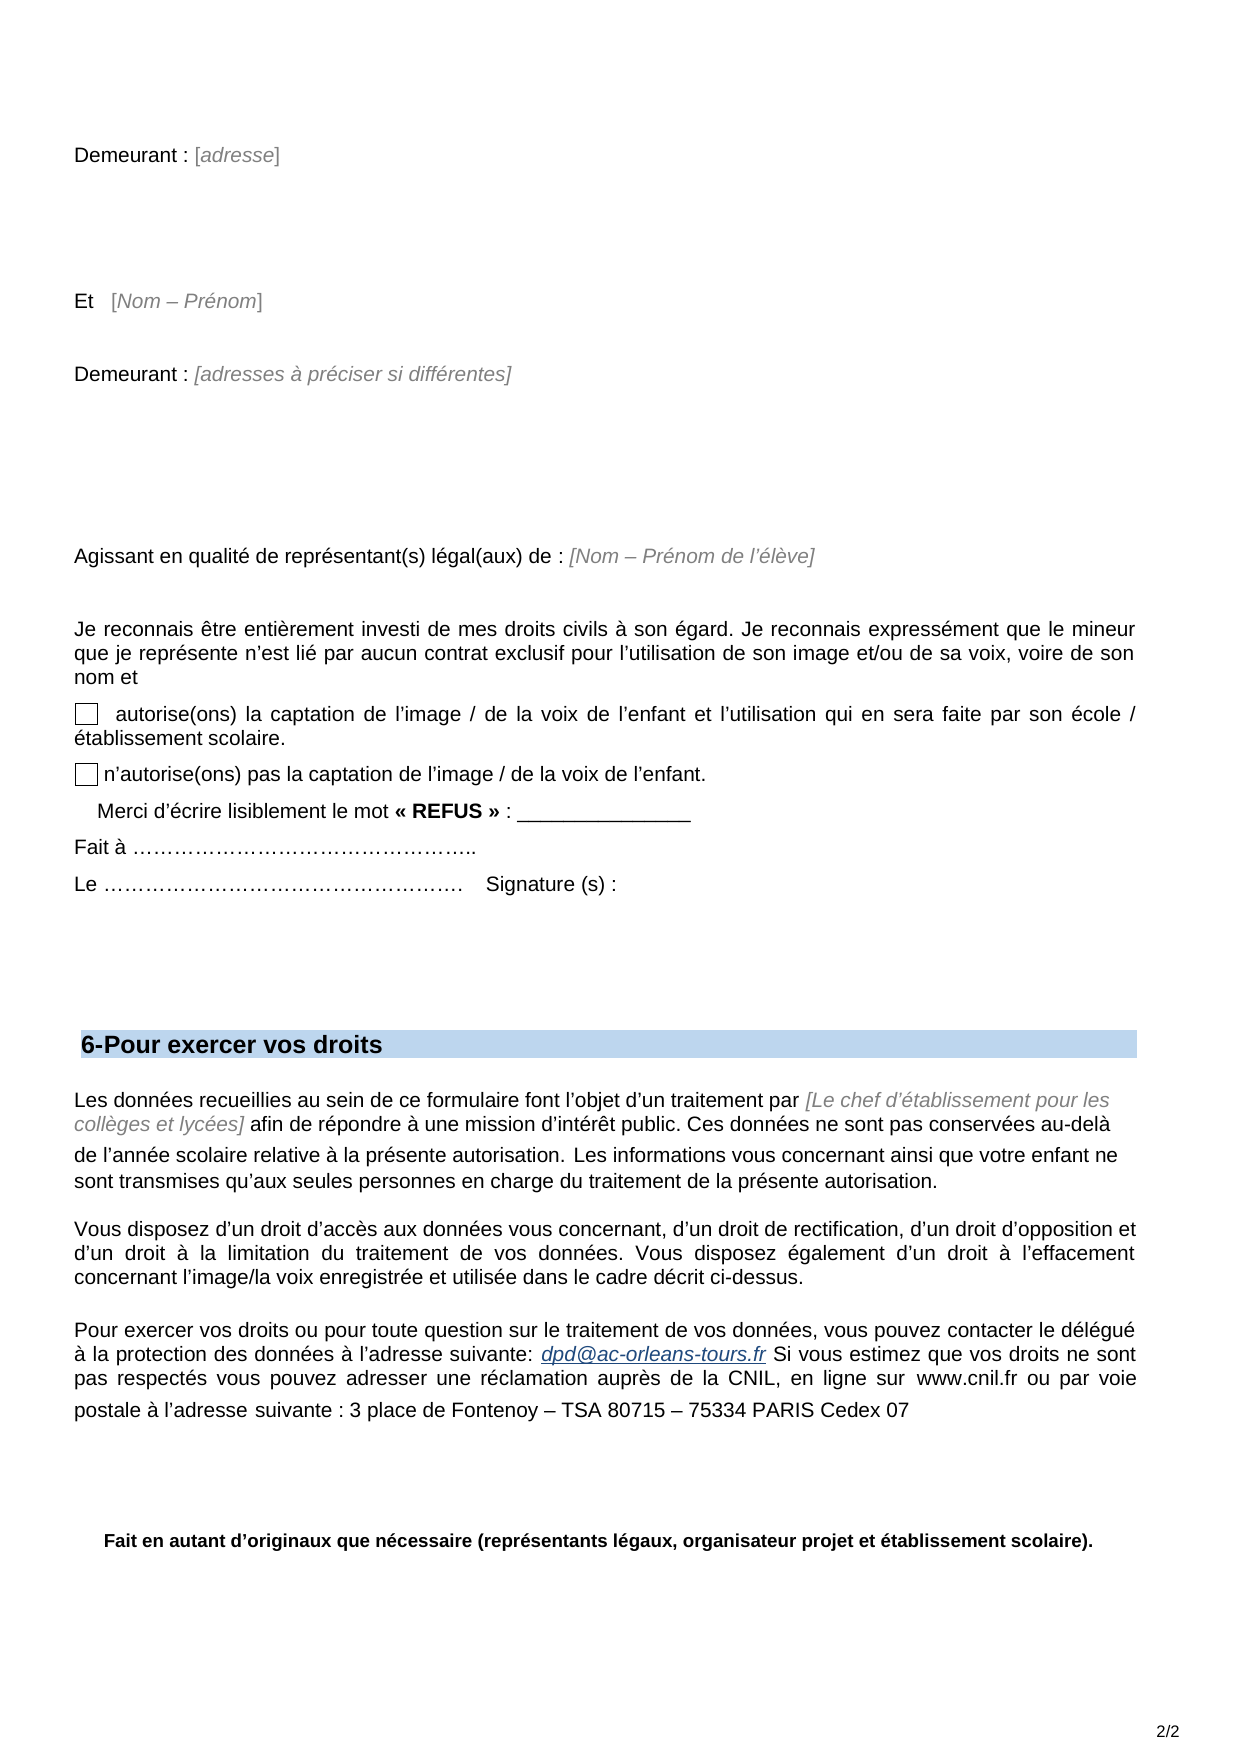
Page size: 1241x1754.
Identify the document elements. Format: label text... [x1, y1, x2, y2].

text Demeurant : [adresses à préciser si différentes] [74, 362, 1137, 386]
list Pour exercer vos droits [81, 1030, 1137, 1058]
text Je reconnais être entièrement investi de mes droits civils à son égard. Je reconnais expressément que le mineur que je représente n’est lié par aucun contrat exclusif pour l’utilisation de son image et/ou de sa voix, voire de son nom et [74, 617, 1137, 689]
text Merci d’écrire lisiblement le mot « REFUS » : _______________ [74, 798, 1137, 822]
text Et [Nom – Prénom] [74, 289, 1137, 313]
text n’autorise(ons) pas la captation de l’image / de la voix de l’enfant. [74, 762, 1137, 786]
text Les données recueillies au sein de ce formulaire font l’objet d’un traitement par [Le chef d’établissement pour les collèges et lycées] afin de répondre à une mission d’intérêt public. Ces données ne sont pas conservées au-delà de l’année scolaire relative à la présente autorisation. Les informations vous concernant ainsi que votre enfant ne sont transmises qu’aux seules personnes en charge du traitement de la présente autorisation. [74, 1088, 1137, 1193]
text Vous disposez d’un droit d’accès aux données vous concernant, d’un droit de rectification, d’un droit d’opposition et d’un droit à la limitation du traitement de vos données. Vous disposez également d’un droit à l’effacement concernant l’image/la voix enregistrée et utilisée dans le cadre décrit ci-dessus. [74, 1217, 1137, 1289]
text Agissant en qualité de représentant(s) légal(aux) de : [Nom – Prénom de l’élève] [74, 544, 1137, 568]
text Le ……………………………………………. Signature (s) : [74, 871, 1137, 895]
text Pour exercer vos droits ou pour toute question sur le traitement de vos données, vous pouvez contacter le délégué à la protection des données à l’adresse suivante: dpd@ac-orleans-tours.fr Si vous estimez que vos droits ne sont pas respectés vous pouvez adresser une réclamation auprès de la CNIL, en ligne sur www.cnil.fr ou par voie postale à l’adresse suivante : 3 place de Fontenoy – TSA 80715 – 75334 PARIS Cedex 07 [74, 1318, 1137, 1423]
text Demeurant : [adresse] [74, 143, 1137, 167]
text Fait à ………………………………………….. [74, 835, 1137, 859]
text autorise(ons) la captation de l’image / de la voix de l’enfant et l’utilisation qui en sera faite par son école / établissement scolaire. [74, 702, 1137, 749]
text Fait en autant d’originaux que nécessaire (représentants légaux, organisateur projet et établissement scolaire). [103, 1529, 1137, 1551]
